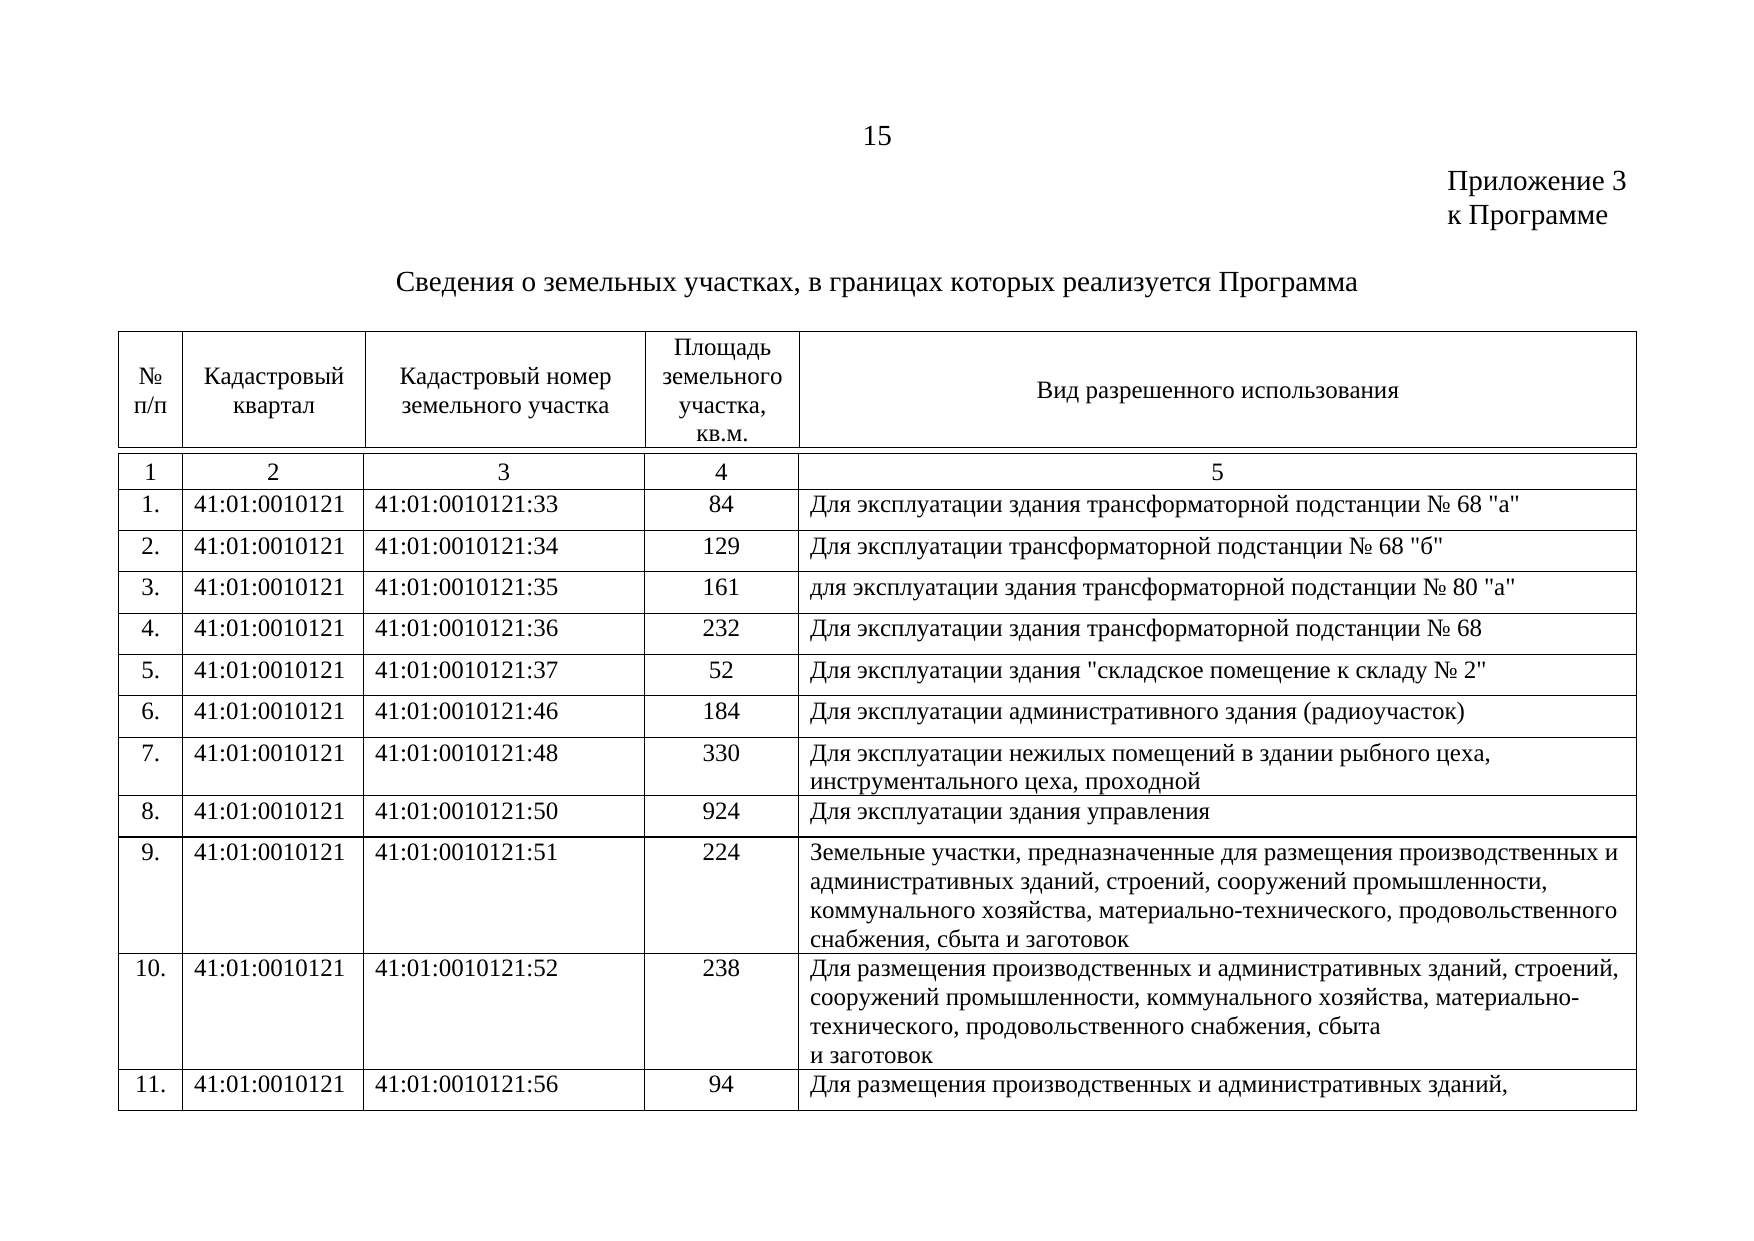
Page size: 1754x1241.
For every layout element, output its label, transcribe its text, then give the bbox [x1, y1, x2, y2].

table_cell Для эксплуатации здания управления [799, 796, 1636, 836]
table_cell 41:01:0010121:37 [364, 655, 644, 695]
table_header Вид разрешенного использования [800, 332, 1636, 447]
table_header Площадь земельного участка, кв.м. [646, 332, 799, 447]
table_cell 41:01:0010121:34 [364, 531, 644, 571]
table_cell 41:01:0010121 [183, 1070, 363, 1110]
table_cell 41:01:0010121:48 [364, 738, 644, 795]
table_header 3 [364, 454, 644, 488]
table_cell 9. [119, 838, 182, 952]
table_cell Земельные участки, предназначенные для размещения производственных и административных зданий, строений, сооружений промышленности, коммунального хозяйства, материально-технического, продовольственного снабжения, сбыта и заготовок [799, 838, 1636, 952]
table_cell 41:01:0010121 [183, 614, 363, 654]
text к Программе [118, 197, 1636, 231]
table_header 5 [799, 454, 1636, 488]
table_cell 41:01:0010121 [183, 796, 363, 836]
table_cell Для эксплуатации административного здания (радиоучасток) [799, 696, 1636, 737]
table_cell 41:01:0010121:35 [364, 572, 644, 612]
table_cell 7. [119, 738, 182, 795]
table_header 2 [183, 454, 363, 488]
table_cell 84 [645, 490, 798, 530]
table_header Кадастровый квартал [183, 332, 365, 447]
table_cell 6. [119, 696, 182, 737]
table_header Кадастровый номер земельного участка [366, 332, 645, 447]
table_cell 129 [645, 531, 798, 571]
table_cell Для эксплуатации здания трансформаторной подстанции № 68 [799, 614, 1636, 654]
table_cell 94 [645, 1070, 798, 1110]
table_cell 41:01:0010121 [183, 954, 363, 1068]
table_cell 41:01:0010121 [183, 531, 363, 571]
table_cell 41:01:0010121:52 [364, 954, 644, 1068]
text Сведения о земельных участках, в границах которых реализуется Программа [118, 264, 1636, 298]
table_cell 1. [119, 490, 182, 530]
table_cell 3. [119, 572, 182, 612]
table_cell 232 [645, 614, 798, 654]
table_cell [799, 1070, 1636, 1110]
table_cell 5. [119, 655, 182, 695]
text Приложение 3 [118, 163, 1636, 197]
table_cell 924 [645, 796, 798, 836]
table_cell 41:01:0010121 [183, 655, 363, 695]
table_cell 41:01:0010121:46 [364, 696, 644, 737]
table_header 1 [119, 454, 182, 488]
table_cell Для эксплуатации нежилых помещений в здании рыбного цеха, инструментального цеха, проходной [799, 738, 1636, 795]
table_cell для эксплуатации здания трансформаторной подстанции № 80 "а" [799, 572, 1636, 612]
table_cell 52 [645, 655, 798, 695]
table_cell 41:01:0010121:33 [364, 490, 644, 530]
table_cell 41:01:0010121:36 [364, 614, 644, 654]
table_cell 41:01:0010121:50 [364, 796, 644, 836]
table_cell 2. [119, 531, 182, 571]
table_cell 11. [119, 1070, 182, 1110]
table_cell 224 [645, 838, 798, 952]
table_cell Для эксплуатации здания "складское помещение к складу № 2" [799, 655, 1636, 695]
table_cell 41:01:0010121 [183, 738, 363, 795]
table_cell Для эксплуатации здания трансформаторной подстанции № 68 "а" [799, 490, 1636, 530]
table_cell 41:01:0010121 [183, 490, 363, 530]
table_cell 330 [645, 738, 798, 795]
table_cell 8. [119, 796, 182, 836]
table_cell 184 [645, 696, 798, 737]
table_cell 10. [119, 954, 182, 1068]
table_cell 41:01:0010121:51 [364, 838, 644, 952]
table_cell Для эксплуатации трансформаторной подстанции № 68 "б" [799, 531, 1636, 571]
table_cell 4. [119, 614, 182, 654]
table_cell 238 [645, 954, 798, 1068]
table_cell 41:01:0010121 [183, 696, 363, 737]
table_cell 41:01:0010121:56 [364, 1070, 644, 1110]
table_cell 41:01:0010121 [183, 572, 363, 612]
table_header № п/п [119, 332, 182, 447]
table_cell 161 [645, 572, 798, 612]
table_header 4 [645, 454, 798, 488]
table_cell 41:01:0010121 [183, 838, 363, 952]
